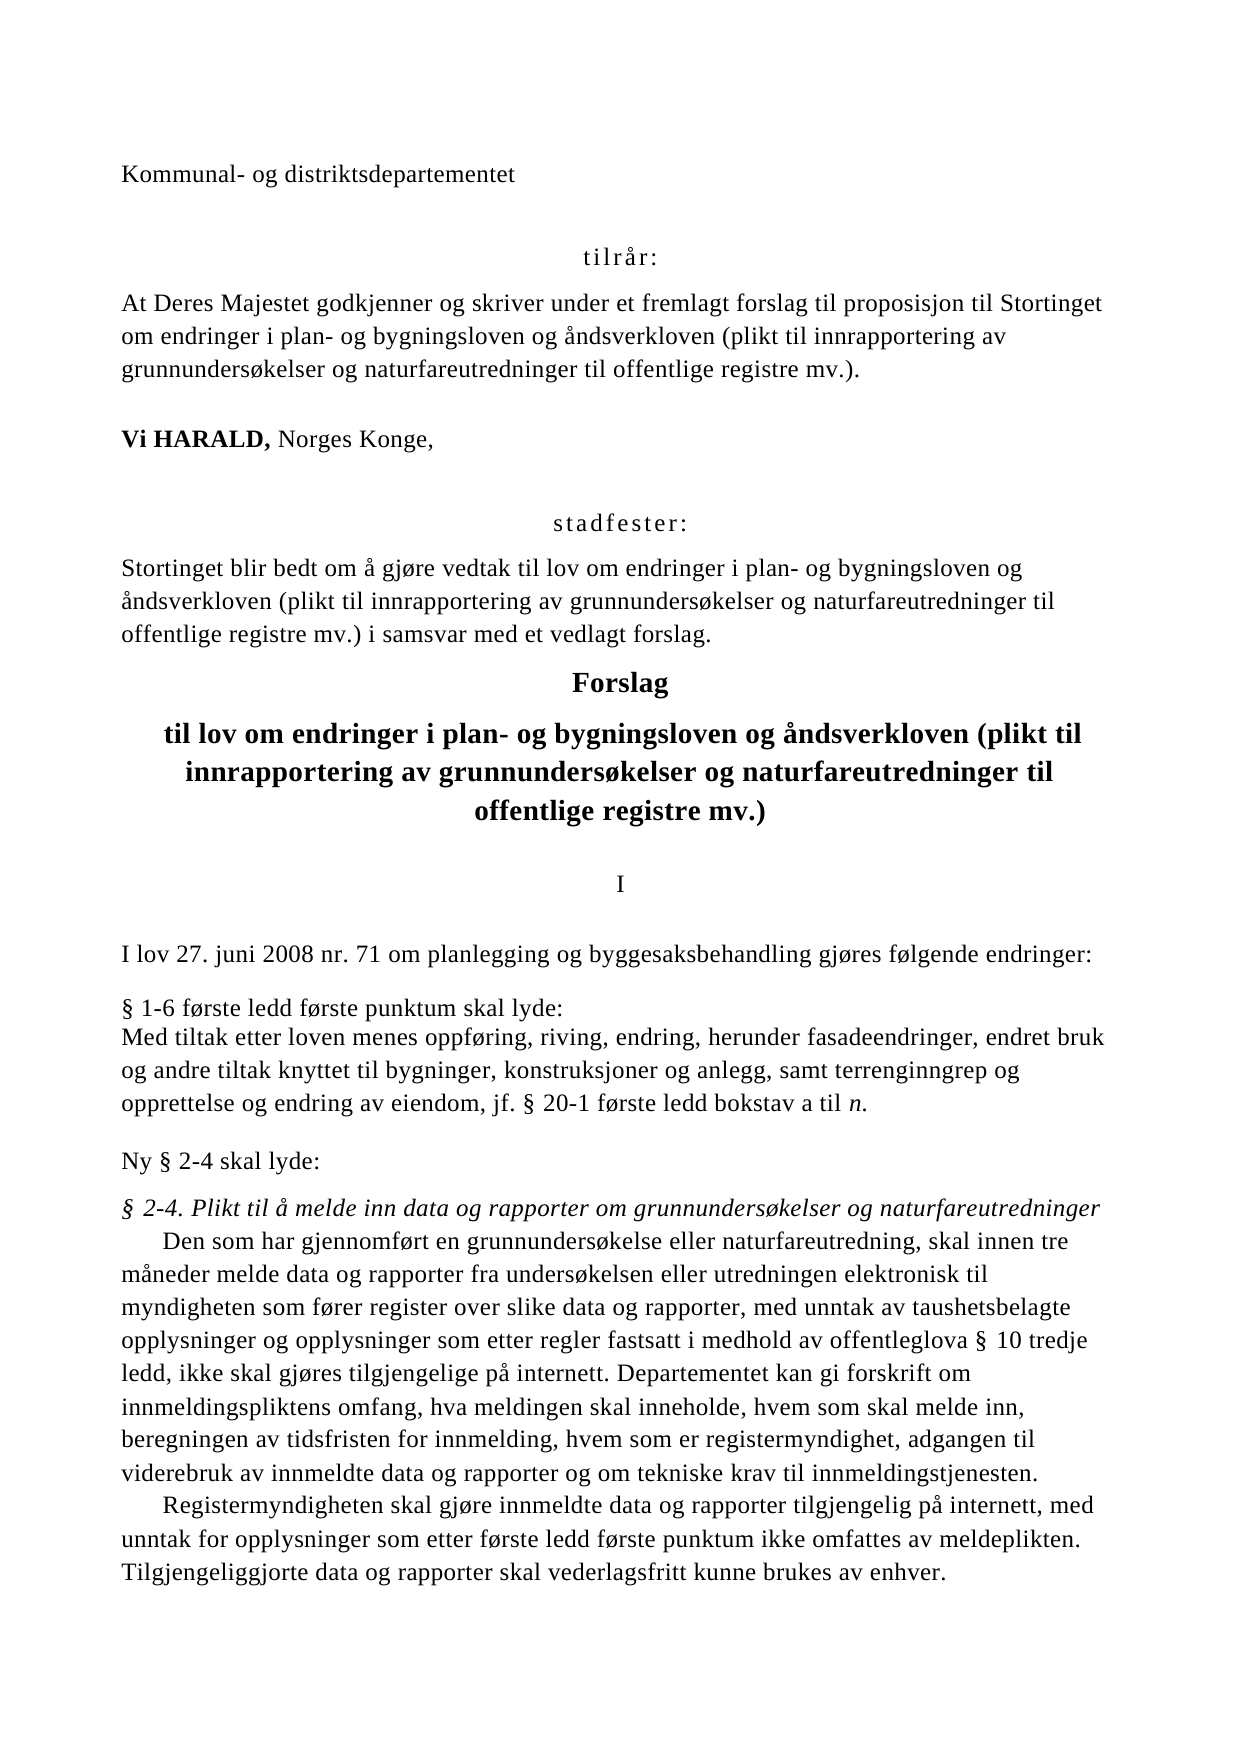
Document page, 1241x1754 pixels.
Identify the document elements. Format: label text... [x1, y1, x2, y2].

text Ny § 2-4 skal lyde: [121, 1146, 1119, 1175]
text til lov om endringer i plan- og bygningsloven og åndsverkloven (plikt til innrapportering av grunnundersøkelser og naturfareutredninger til offentlige registre mv.) [121, 716, 1119, 826]
text Den som har gjennomført en grunnundersøkelse eller naturfareutredning, skal innen tre måneder melde data og rapporter fra undersøkelsen eller utredningen elektronisk til myndigheten som fører register over slike data og rapporter, med unntak av taushetsbelagte opplysninger og opplysninger som etter regler fastsatt i medhold av offentleglova § 10 tredje ledd, ikke skal gjøres tilgjengelige på internett. Departementet kan gi forskrift om innmeldingspliktens omfang, hva meldingen skal inneholde, hvem som skal melde inn, beregningen av tidsfristen for innmelding, hvem som er registermyndighet, adgangen til viderebruk av innmeldte data og rapporter og om tekniske krav til innmeldingstjenesten. [121, 1226, 1119, 1486]
text stadfester: [121, 508, 1119, 536]
text Stortinget blir bedt om å gjøre vedtak til lov om endringer i plan- og bygningsloven og åndsverkloven (plikt til innrapportering av grunnundersøkelser og naturfareutredninger til offentlige registre mv.) i samsvar med et vedlagt forslag. [121, 553, 1119, 648]
text Vi HARALD, Norges Konge, [121, 424, 1119, 453]
text Forslag [121, 665, 1119, 698]
text At Deres Majestet godkjenner og skriver under et fremlagt forslag til proposisjon til Stortinget om endringer i plan- og bygningsloven og åndsverkloven (plikt til innrapportering av grunnundersøkelser og naturfareutredninger til offentlige registre mv.). [121, 288, 1119, 383]
text Kommunal- og distriktsdepartementet [121, 159, 1119, 188]
text § 2-4. Plikt til å melde inn data og rapporter om grunnundersøkelser og naturfareutredninger [121, 1193, 1119, 1222]
text § 1-6 første ledd første punktum skal lyde: [121, 993, 1119, 1022]
text tilrår: [121, 242, 1119, 271]
text I lov 27. juni 2008 nr. 71 om planlegging og byggesaksbehandling gjøres følgende endringer: [121, 939, 1119, 968]
text I [121, 869, 1119, 898]
text Med tiltak etter loven menes oppføring, riving, endring, herunder fasadeendringer, endret bruk og andre tiltak knyttet til bygninger, konstruksjoner og anlegg, samt terrenginngrep og opprettelse og endring av eiendom, jf. § 20-1 første ledd bokstav a til n. [121, 1022, 1119, 1117]
text Registermyndigheten skal gjøre innmeldte data og rapporter tilgjengelig på internett, med unntak for opplysninger som etter første ledd første punktum ikke omfattes av meldeplikten. Tilgjengeliggjorte data og rapporter skal vederlagsfritt kunne brukes av enhver. [121, 1491, 1119, 1585]
